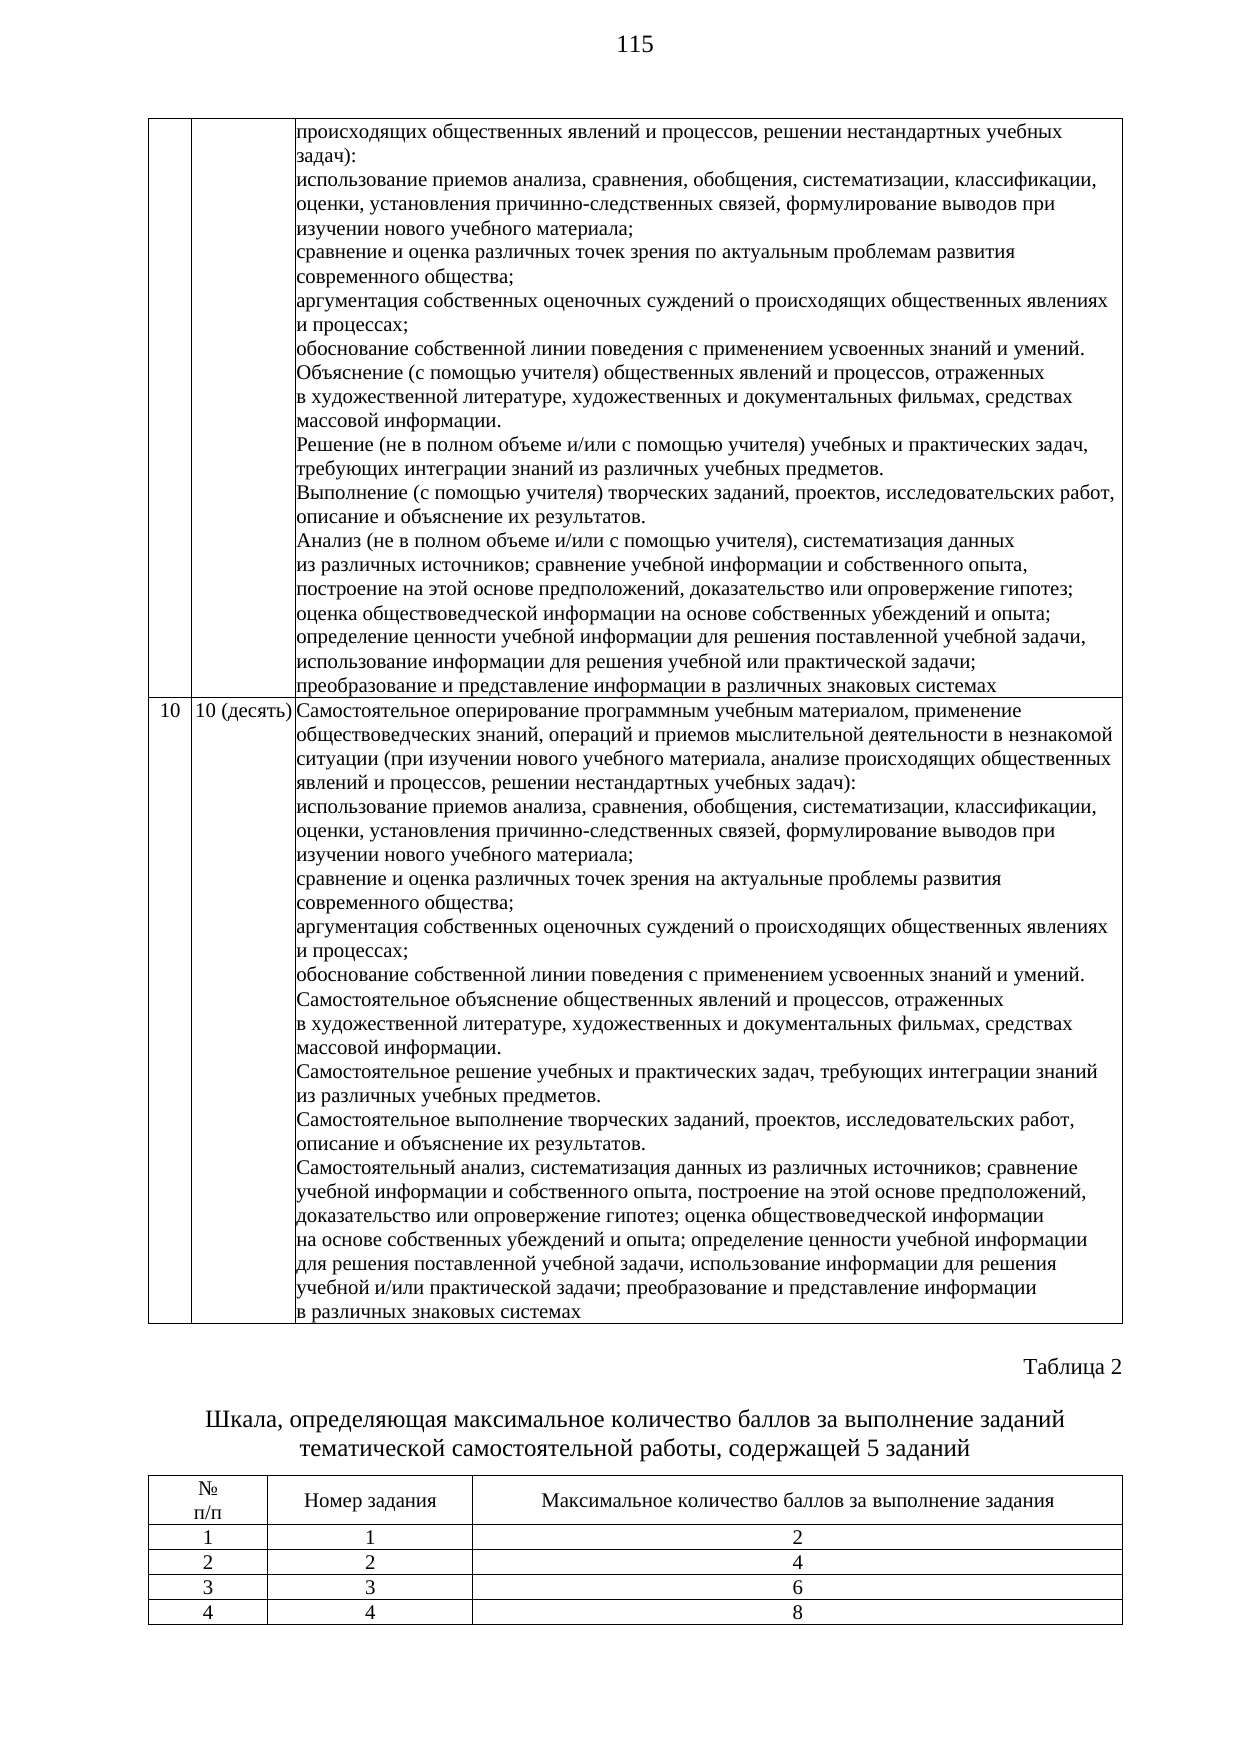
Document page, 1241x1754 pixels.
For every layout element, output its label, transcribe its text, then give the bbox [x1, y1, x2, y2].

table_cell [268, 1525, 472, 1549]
text Таблица 2 [147, 1353, 1122, 1379]
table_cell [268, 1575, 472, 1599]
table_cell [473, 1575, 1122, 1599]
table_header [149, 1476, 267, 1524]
text Шкала, определяющая максимальное количество баллов за выполнение заданий тематической самостоятельной работы, содержащей 5 заданий [147, 1404, 1122, 1462]
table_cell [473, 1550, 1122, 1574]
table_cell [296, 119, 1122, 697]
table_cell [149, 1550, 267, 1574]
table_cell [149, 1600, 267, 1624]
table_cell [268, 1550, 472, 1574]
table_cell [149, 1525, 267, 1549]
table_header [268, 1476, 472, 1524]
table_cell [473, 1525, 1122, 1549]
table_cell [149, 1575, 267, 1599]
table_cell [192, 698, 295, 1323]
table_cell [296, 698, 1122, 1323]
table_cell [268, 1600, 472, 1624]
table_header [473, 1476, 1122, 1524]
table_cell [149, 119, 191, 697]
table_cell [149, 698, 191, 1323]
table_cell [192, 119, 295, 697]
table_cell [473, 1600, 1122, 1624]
